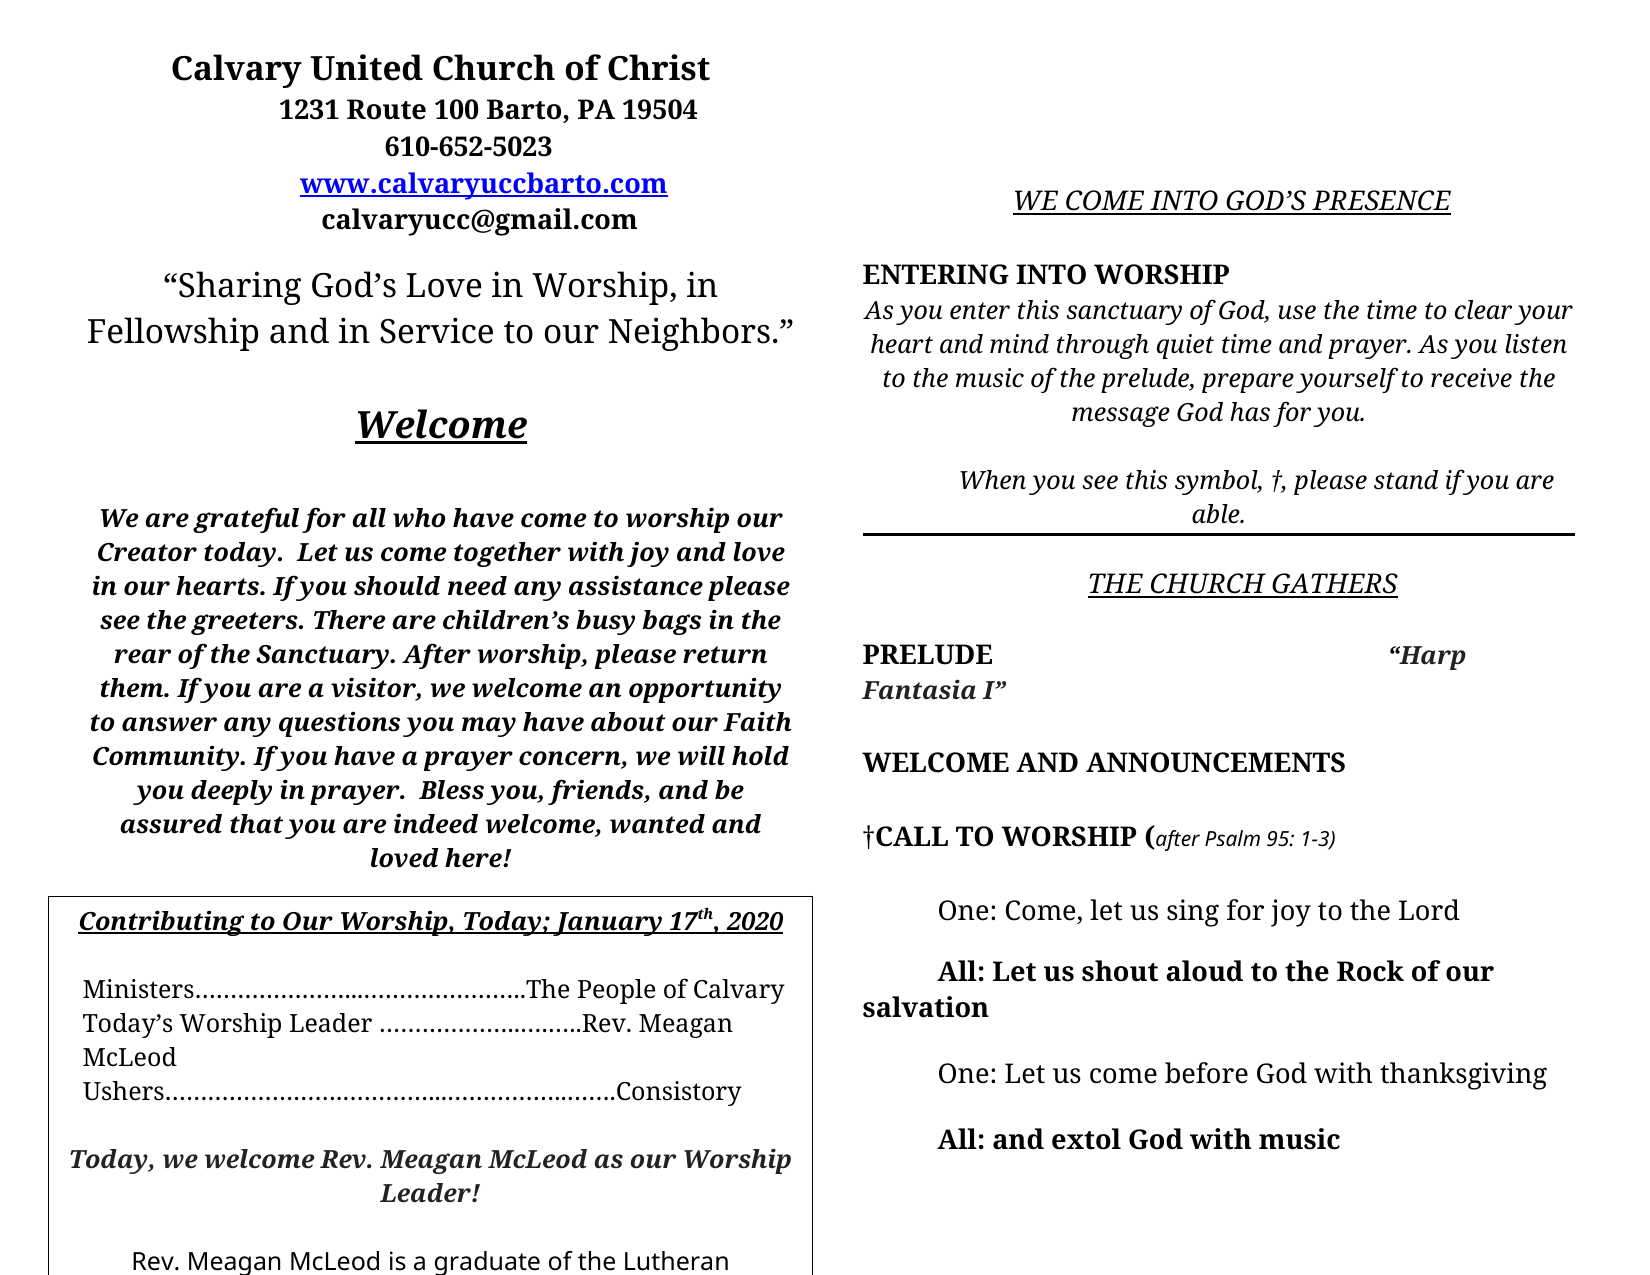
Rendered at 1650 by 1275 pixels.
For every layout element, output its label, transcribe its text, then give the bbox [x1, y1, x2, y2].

text All: Let us shout aloud to the Rock of our salvation [862, 952, 1575, 1026]
text All: and extol God with music [862, 1120, 1575, 1157]
text When you see this symbol, †, please stand if you are able. [862, 463, 1575, 536]
text ENTERING INTO WORSHIP [841, 256, 1575, 292]
text THE CHURCH GATHERS [937, 565, 1575, 602]
text calvaryucc@gmail.com [159, 201, 797, 238]
text 610-652-5023 [159, 127, 797, 164]
text We are grateful for all who have come to worship our Creator today. Let us come together with joy and love in our hearts. If you should need any assistance please see the greeters. There are children’s busy bags in the rear of the Sanctuary. After worship, please return them. If you are a visitor, we welcome an opportunity to answer any questions you may have about our Faith Community. If you have a prayer concern, we will hold you deeply in prayer. Bless you, friends, and be assured that you are indeed welcome, wanted and loved here! [84, 500, 797, 875]
text One: Come, let us sing for joy to the Lord [862, 891, 1575, 928]
text †CALL TO WORSHIP (after Psalm 95: 1-3) [862, 817, 1575, 854]
text 1231 Route 100 Barto, PA 19504 [159, 90, 797, 127]
subtitle WE COME INTO GOD’S PRESENCE [862, 182, 1575, 219]
text WELCOME AND ANNOUNCEMENTS [862, 744, 1575, 781]
text Welcome [84, 398, 797, 449]
text PRELUDE “Harp Fantasia I” [862, 636, 1575, 707]
text “Sharing God’s Love in Worship, in Fellowship and in Service to our Neighbors.” [84, 262, 797, 353]
text One: Let us come before God with thanksgiving [862, 1054, 1575, 1091]
text Calvary United Church of Christ [84, 45, 797, 90]
text www.calvaryuccbarto.com [159, 164, 797, 201]
text As you enter this sanctuary of God, use the time to clear your heart and mind through quiet time and prayer. As you listen to the music of the prelude, prepare yourself to receive the message God has for you. [862, 292, 1575, 429]
